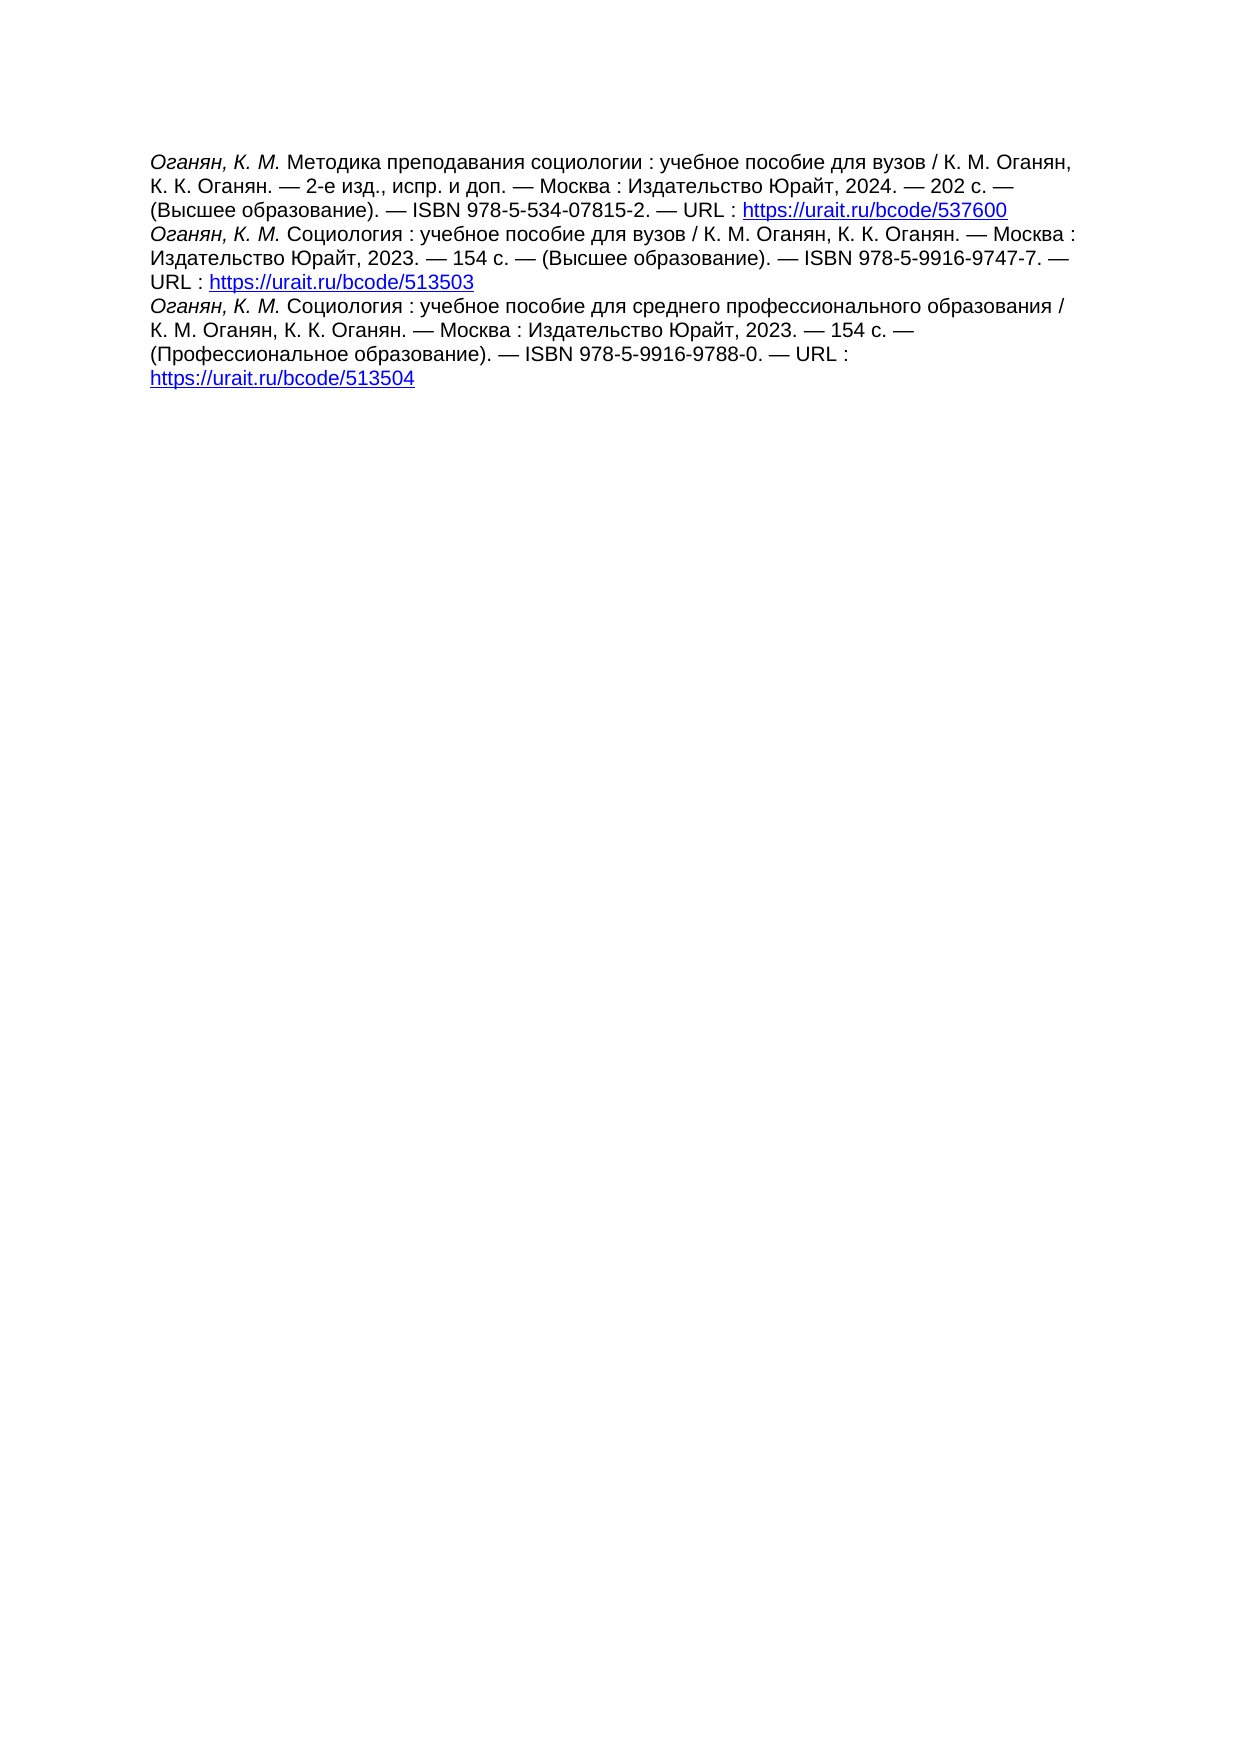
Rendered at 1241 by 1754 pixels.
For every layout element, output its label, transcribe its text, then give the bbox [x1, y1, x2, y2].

text Оганян, К. М. Социология : учебное пособие для среднего профессионального образования / К. М. Оганян, К. К. Оганян. — Москва : Издательство Юрайт, 2023. — 154 с. — (Профессиональное образование). — ISBN 978-5-9916-9788-0. — URL : https://urait.ru/bcode/513504 [150, 294, 1090, 389]
text Оганян, К. М. Методика преподавания социологии : учебное пособие для вузов / К. М. Оганян, К. К. Оганян. — 2-е изд., испр. и доп. — Москва : Издательство Юрайт, 2024. — 202 с. — (Высшее образование). — ISBN 978-5-534-07815-2. — URL : https://urait.ru/bcode/537600 [150, 150, 1090, 222]
text Оганян, К. М. Социология : учебное пособие для вузов / К. М. Оганян, К. К. Оганян. — Москва : Издательство Юрайт, 2023. — 154 с. — (Высшее образование). — ISBN 978-5-9916-9747-7. — URL : https://urait.ru/bcode/513503 [150, 222, 1090, 294]
